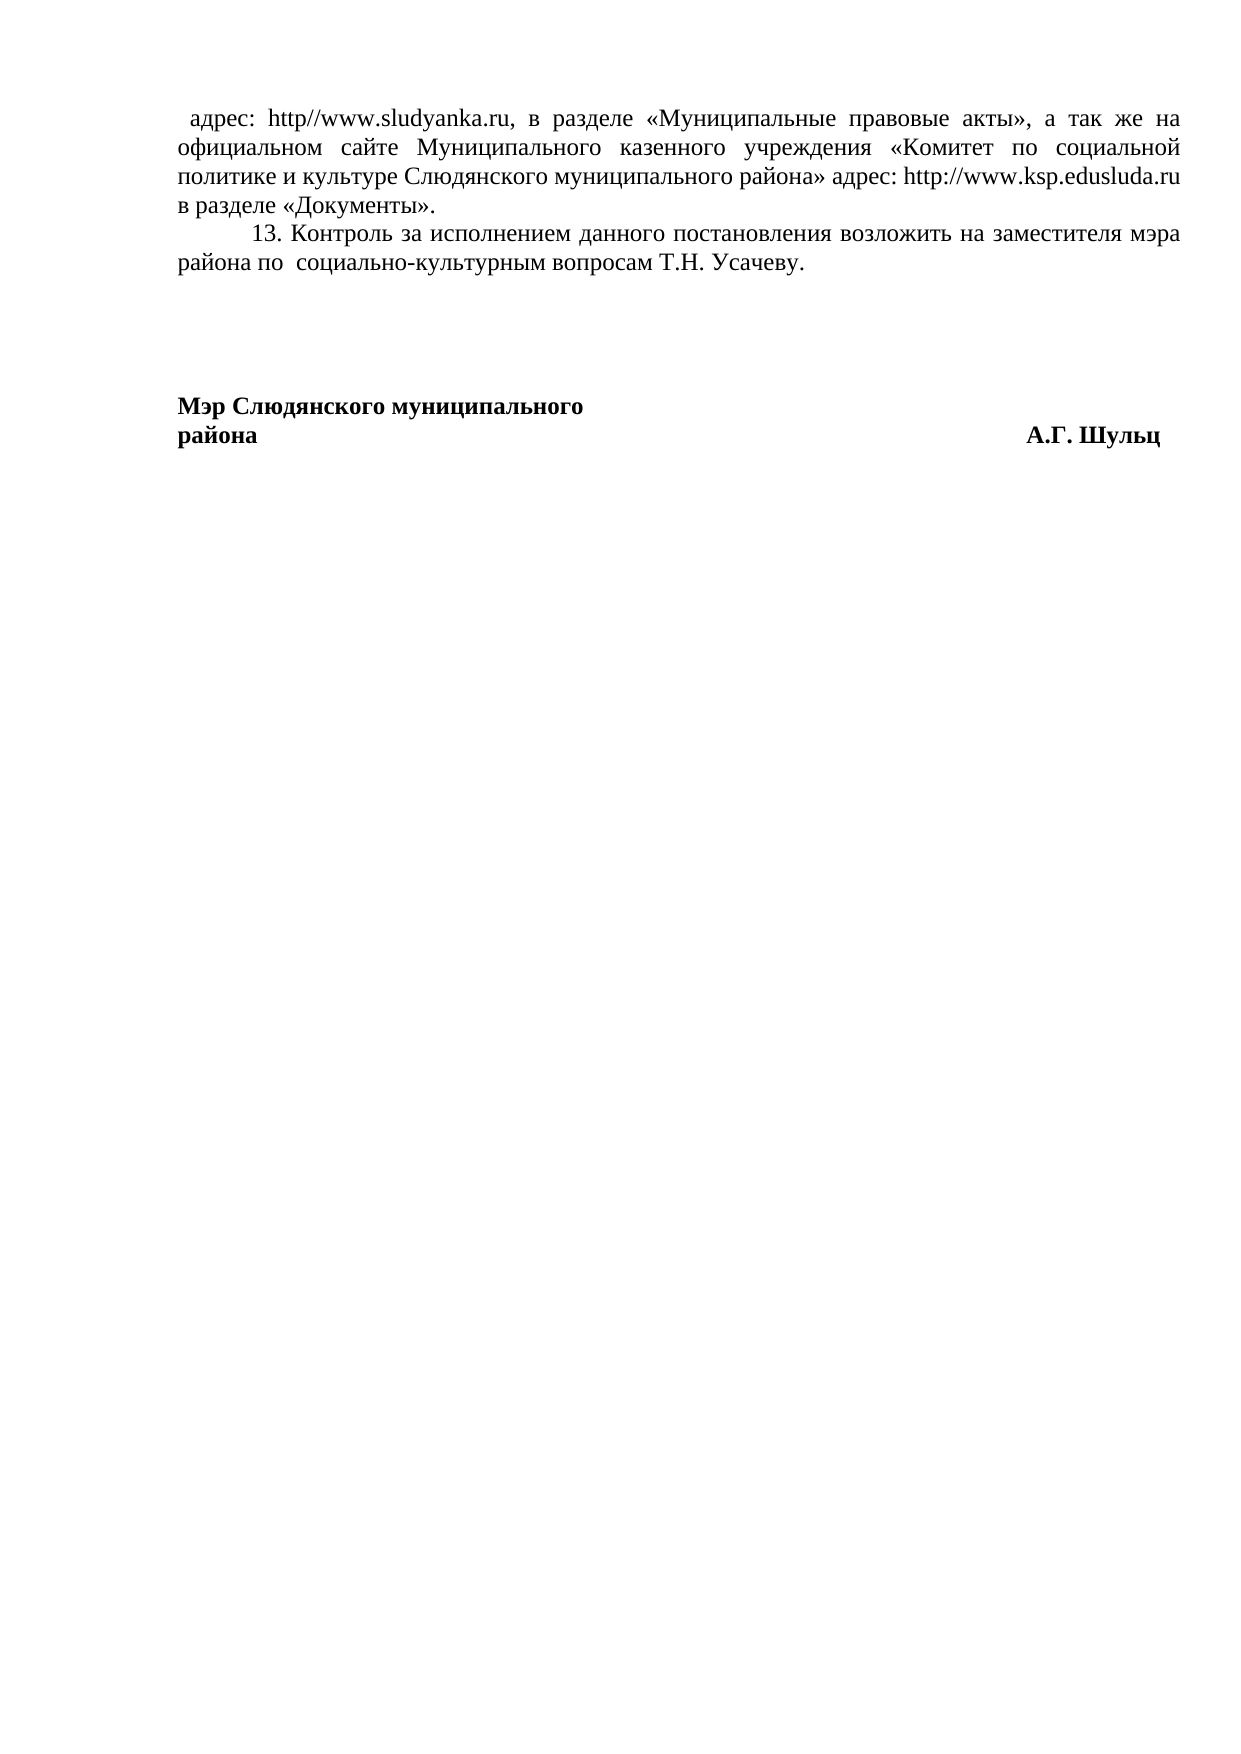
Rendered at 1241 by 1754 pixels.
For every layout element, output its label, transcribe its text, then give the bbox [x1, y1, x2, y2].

text Мэр Слюдянского муниципального [177, 391, 1181, 420]
text района А.Г. Шульц [177, 420, 1181, 448]
text адрес: http//www.sludyanka.ru, в разделе «Муниципальные правовые акты», а так же на официальном сайте Муниципального казенного учреждения «Комитет по социальной политике и культуре Слюдянского муниципального района» адрес: http://www.ksp.edusluda.ru в разделе «Документы». [177, 103, 1181, 218]
text 13. Контроль за исполнением данного постановления возложить на заместителя мэра района по социально-культурным вопросам Т.Н. Усачеву. [177, 218, 1181, 276]
